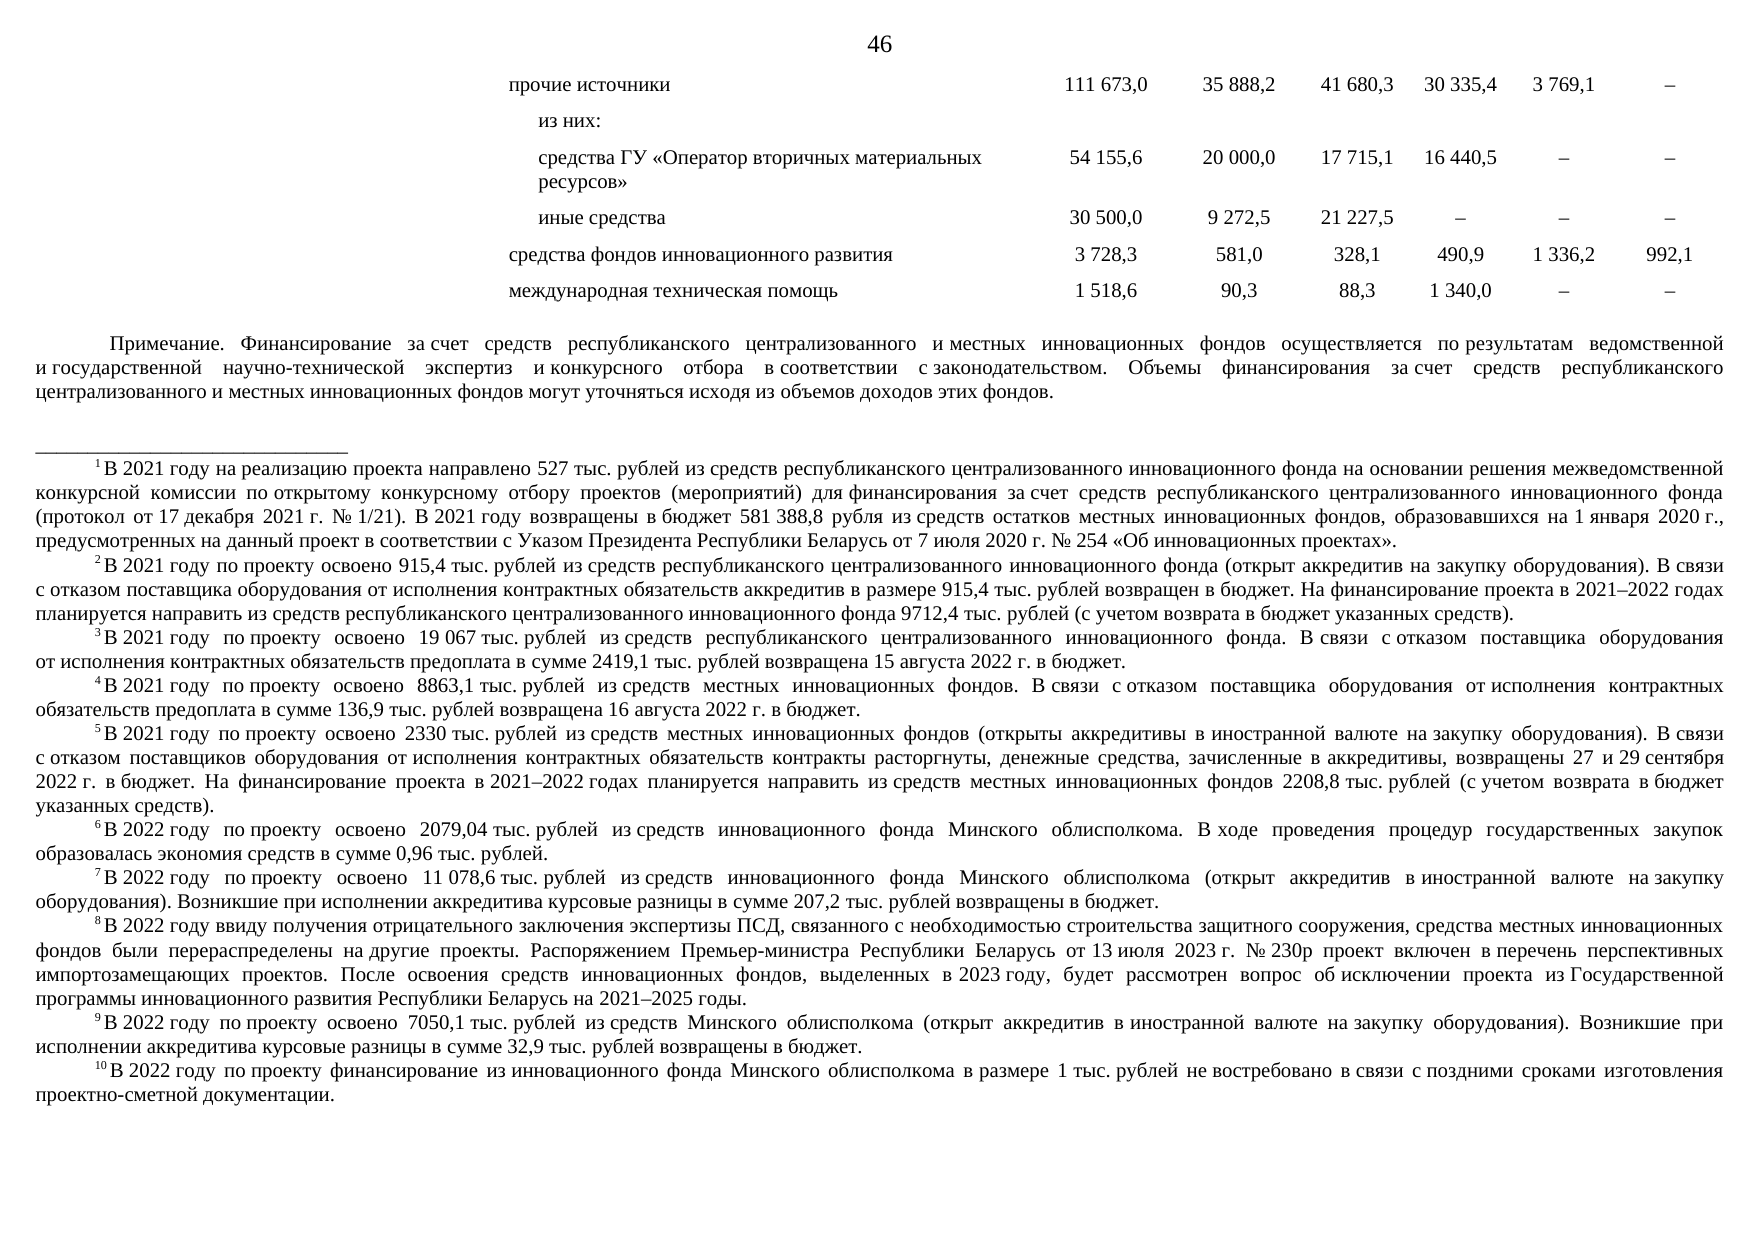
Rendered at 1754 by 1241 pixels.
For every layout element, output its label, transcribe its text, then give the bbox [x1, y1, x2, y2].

text 1 В 2021 году на реализацию проекта направлено 527 тыс. рублей из средств республиканского централизованного инновационного фонда на основании решения межведомственной конкурсной комиссии по открытому конкурсному отбору проектов (мероприятий) для финансирования за счет средств республиканского централизованного инновационного фонда (протокол от 17 декабря 2021 г. № 1/21). В 2021 году возвращены в бюджет 581 388,8 рубля из средств остатков местных инновационных фондов, образовавшихся на 1 января 2020 г., предусмотренных на данный проект в соответствии с Указом Президента Республики Беларусь от 7 июля 2020 г. № 254 «Об инновационных проектах». [35, 456, 1724, 552]
text 7 В 2022 году по проекту освоено 11 078,6 тыс. рублей из средств инновационного фонда Минского облисполкома (открыт аккредитив в иностранной валюте на закупку оборудования). Возникшие при исполнении аккредитива курсовые разницы в сумме 207,2 тыс. рублей возвращены в бюджет. [35, 865, 1724, 913]
text ______________________________ [35, 432, 1724, 456]
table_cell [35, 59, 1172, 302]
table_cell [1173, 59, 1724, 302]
text 9 В 2022 году по проекту освоено 7050,1 тыс. рублей из средств Минского облисполкома (открыт аккредитив в иностранной валюте на закупку оборудования). Возникшие при исполнении аккредитива курсовые разницы в сумме 32,9 тыс. рублей возвращены в бюджет. [35, 1010, 1724, 1058]
text 6 В 2022 году по проекту освоено 2079,04 тыс. рублей из средств инновационного фонда Минского облисполкома. В ходе проведения процедур государственных закупок образовалась экономия средств в сумме 0,96 тыс. рублей. [35, 817, 1724, 865]
text 8 В 2022 году ввиду получения отрицательного заключения экспертизы ПСД, связанного с необходимостью строительства защитного сооружения, средства местных инновационных фондов были перераспределены на другие проекты. Распоряжением Премьер-министра Республики Беларусь от 13 июля 2023 г. № 230р проект включен в перечень перспективных импортозамещающих проектов. После освоения средств инновационных фондов, выделенных в 2023 году, будет рассмотрен вопрос об исключении проекта из Государственной программы инновационного развития Республики Беларусь на 2021–2025 годы. [35, 913, 1724, 1010]
text 4 В 2021 году по проекту освоено 8863,1 тыс. рублей из средств местных инновационных фондов. В связи с отказом поставщика оборудования от исполнения контрактных обязательств предоплата в сумме 136,9 тыс. рублей возвращена 16 августа 2022 г. в бюджет. [35, 673, 1724, 721]
text 2 В 2021 году по проекту освоено 915,4 тыс. рублей из средств республиканского централизованного инновационного фонда (открыт аккредитив на закупку оборудования). В связи с отказом поставщика оборудования от исполнения контрактных обязательств аккредитив в размере 915,4 тыс. рублей возвращен в бюджет. На финансирование проекта в 2021–2022 годах планируется направить из средств республиканского централизованного инновационного фонда 9712,4 тыс. рублей (с учетом возврата в бюджет указанных средств). [35, 552, 1724, 625]
text Примечание. Финансирование за счет средств республиканского централизованного и местных инновационных фондов осуществляется по результатам ведомственной и государственной научно-технической экспертиз и конкурсного отбора в соответствии с законодательством. Объемы финансирования за счет средств республиканского централизованного и местных инновационных фондов могут уточняться исходя из объемов доходов этих фондов. [35, 331, 1724, 403]
text 10 В 2022 году по проекту финансирование из инновационного фонда Минского облисполкома в размере 1 тыс. рублей не востребовано в связи с поздними сроками изготовления проектно-сметной документации. [35, 1058, 1724, 1106]
text 5 В 2021 году по проекту освоено 2330 тыс. рублей из средств местных инновационных фондов (открыты аккредитивы в иностранной валюте на закупку оборудования). В связи с отказом поставщиков оборудования от исполнения контрактных обязательств контракты расторгнуты, денежные средства, зачисленные в аккредитивы, возвращены 27 и 29 сентября 2022 г. в бюджет. На финансирование проекта в 2021–2022 годах планируется направить из средств местных инновационных фондов 2208,8 тыс. рублей (с учетом возврата в бюджет указанных средств). [35, 721, 1724, 817]
text 3 В 2021 году по проекту освоено 19 067 тыс. рублей из средств республиканского централизованного инновационного фонда. В связи с отказом поставщика оборудования от исполнения контрактных обязательств предоплата в сумме 2419,1 тыс. рублей возвращена 15 августа 2022 г. в бюджет. [35, 625, 1724, 673]
